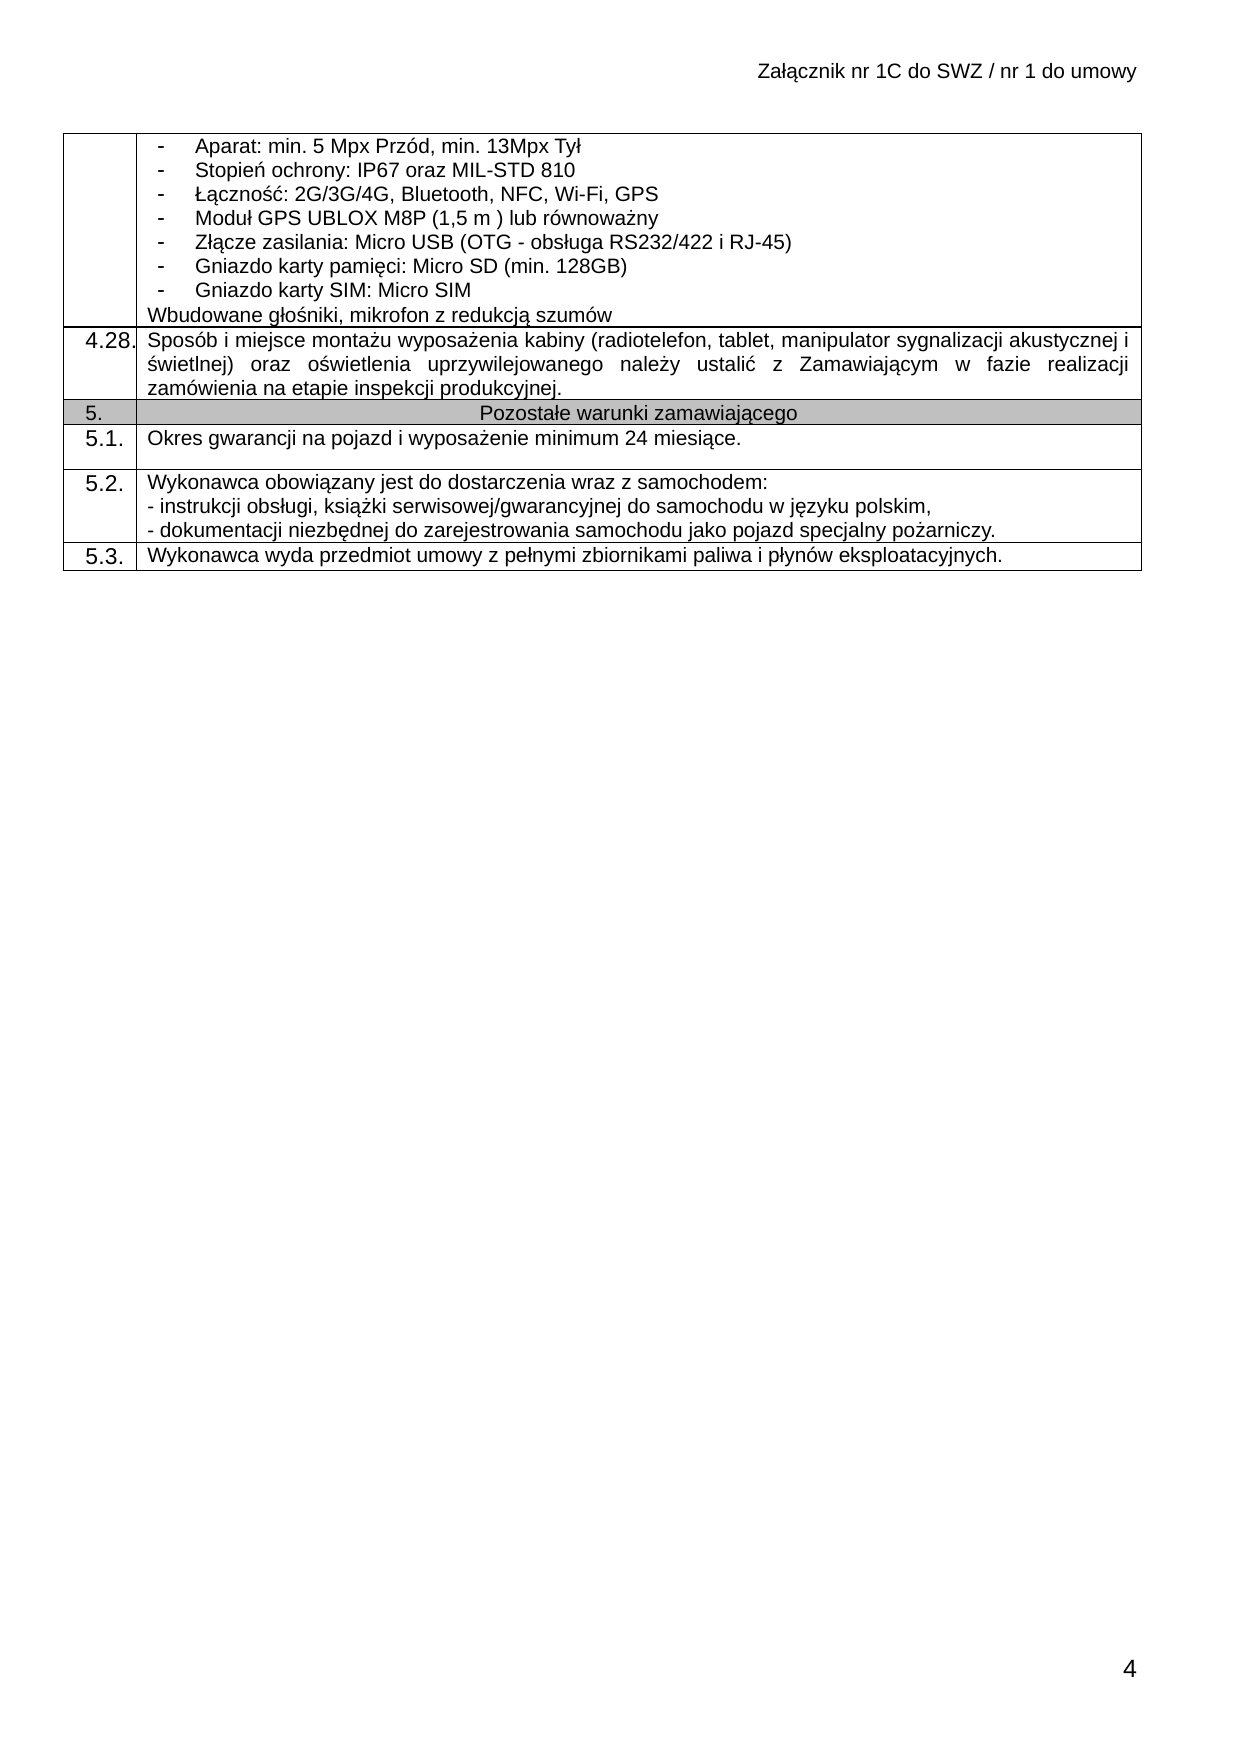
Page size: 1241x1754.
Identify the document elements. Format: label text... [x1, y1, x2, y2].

table_cell [64, 134, 136, 326]
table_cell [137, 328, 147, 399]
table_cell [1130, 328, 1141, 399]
table_cell [64, 543, 136, 570]
table_cell [64, 328, 136, 399]
table_cell Pozostałe warunki zamawiającego [137, 400, 1141, 424]
table_cell [64, 425, 136, 469]
table_cell Wykonawca wyda przedmiot umowy z pełnymi zbiornikami paliwa i płynów eksploatacyjnych. [137, 543, 1141, 570]
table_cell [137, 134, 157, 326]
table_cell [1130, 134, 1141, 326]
table_cell [64, 400, 136, 424]
table_cell Okres gwarancji na pojazd i wyposażenie minimum 24 miesiące. [137, 425, 1141, 469]
table_cell [64, 470, 136, 542]
table_cell Wykonawca obowiązany jest do dostarczenia wraz z samochodem: - instrukcji obsługi, książki serwisowej/gwarancyjnej do samochodu w języku polskim, - dokumentacji niezbędnej do zarejestrowania samochodu jako pojazd specjalny pożarniczy. [137, 470, 1141, 542]
